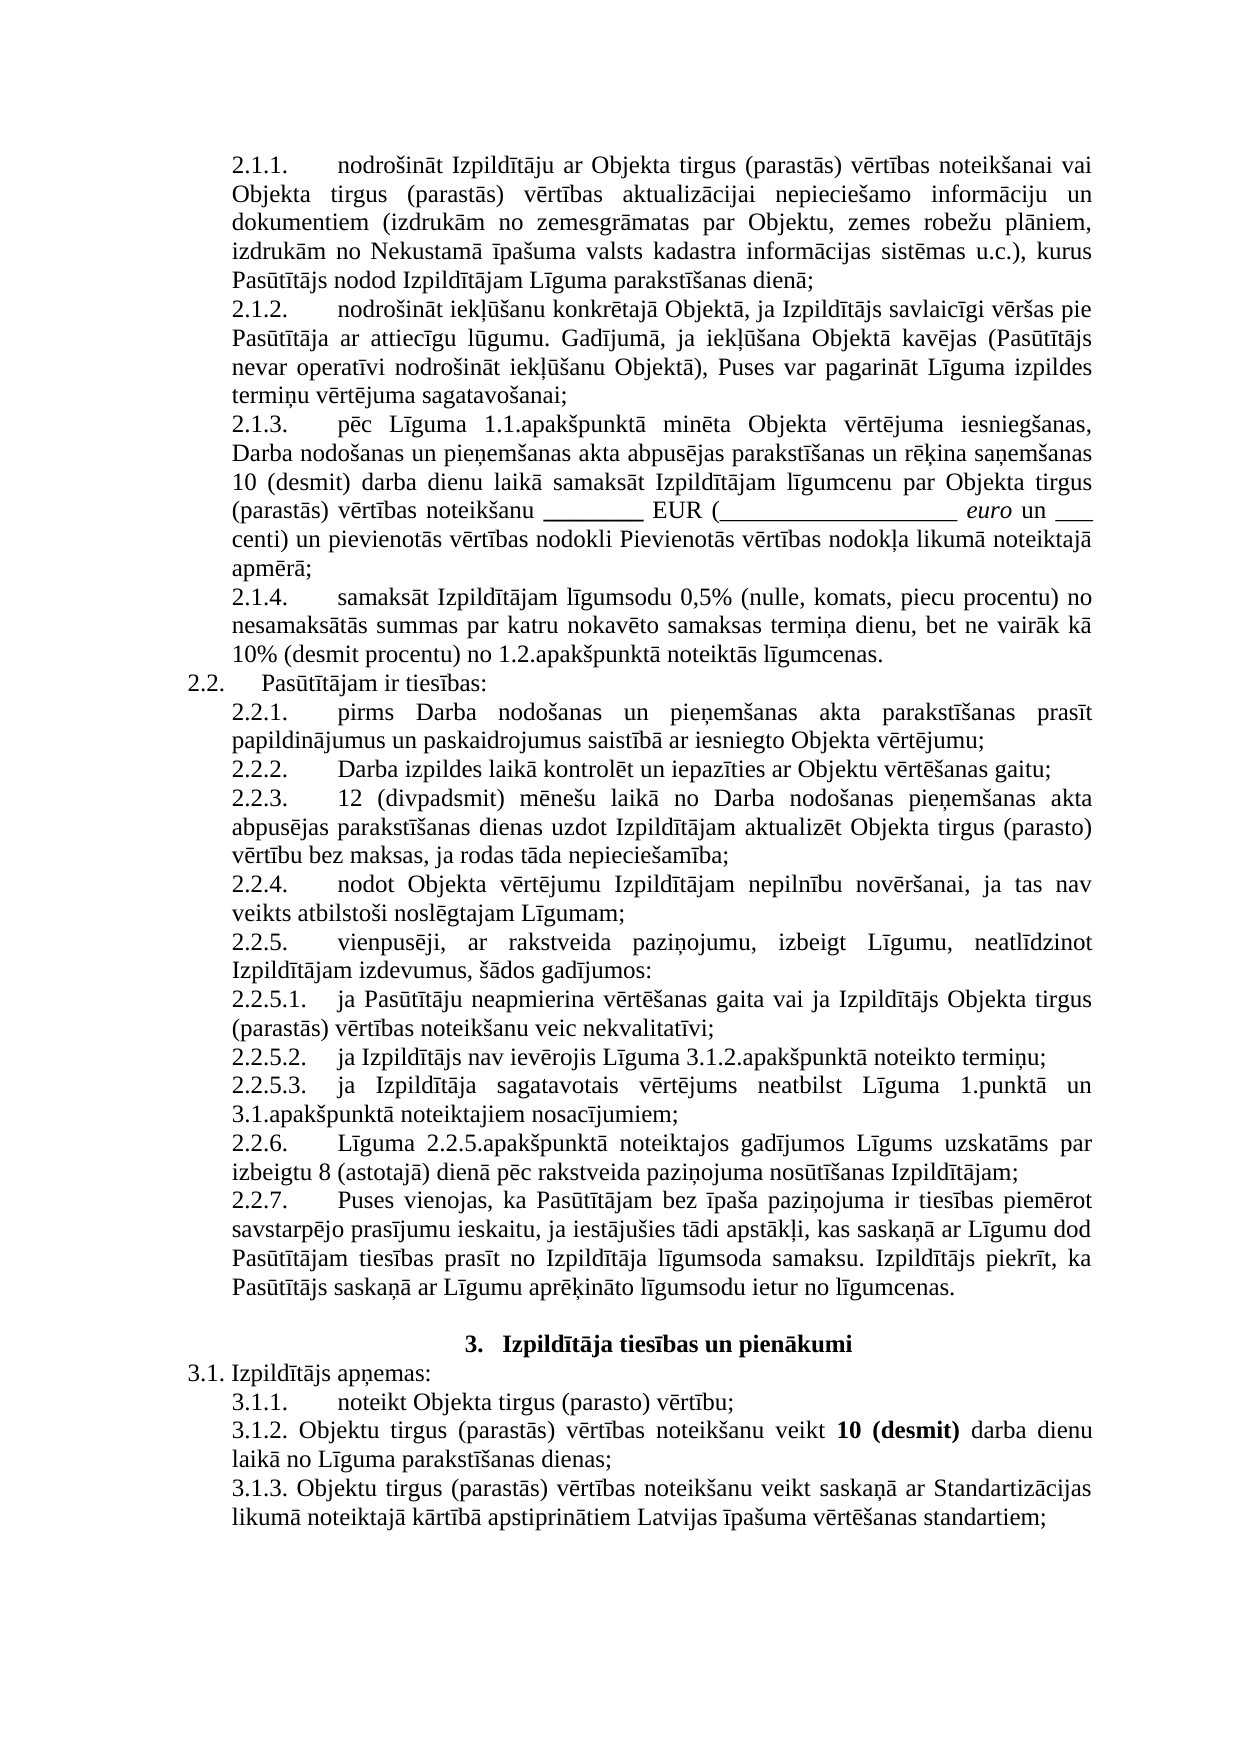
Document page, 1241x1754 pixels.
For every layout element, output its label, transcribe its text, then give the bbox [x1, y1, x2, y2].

list Pasūtītājam ir tiesības: [187, 668, 1093, 697]
list Darba izpildes laikā kontrolēt un iepazīties ar Objektu vērtēšanas gaitu; [232, 754, 1093, 783]
list samaksāt Izpildītājam līgumsodu 0,5% (nulle, komats, piecu procentu) no nesamaksātās summas par katru nokavēto samaksas termiņa dienu, bet ne vairāk kā 10% (desmit procentu) no 1.2.apakšpunktā noteiktās līgumcenas. [232, 582, 1093, 668]
list Izpildītāja tiesības un pienākumi [225, 1329, 1093, 1358]
list ja Pasūtītāju neapmierina vērtēšanas gaita vai ja Izpildītājs Objekta tirgus (parastās) vērtības noteikšanu veic nekvalitatīvi; [232, 984, 1093, 1042]
list ja Izpildītājs nav ievērojis Līguma 3.1.2.apakšpunktā noteikto termiņu; [232, 1042, 1093, 1070]
text 3.1. Izpildītājs apņemas: [187, 1358, 1093, 1387]
list nodrošināt iekļūšanu konkrētajā Objektā, ja Izpildītājs savlaicīgi vēršas pie Pasūtītāja ar attiecīgu lūgumu. Gadījumā, ja iekļūšana Objektā kavējas (Pasūtītājs nevar operatīvi nodrošināt iekļūšanu Objektā), Puses var pagarināt Līguma izpildes termiņu vērtējuma sagatavošanai; [232, 294, 1093, 409]
list Līguma 2.2.5.apakšpunktā noteiktajos gadījumos Līgums uzskatāms par izbeigtu 8 (astotajā) dienā pēc rakstveida paziņojuma nosūtīšanas Izpildītājam; [232, 1128, 1093, 1185]
list ja Izpildītāja sagatavotais vērtējums neatbilst Līguma 1.punktā un 3.1.apakšpunktā noteiktajiem nosacījumiem; [232, 1070, 1093, 1128]
list vienpusēji, ar rakstveida paziņojumu, izbeigt Līgumu, neatlīdzinot Izpildītājam izdevumus, šādos gadījumos: [232, 927, 1093, 984]
list Puses vienojas, ka Pasūtītājam bez īpaša paziņojuma ir tiesības piemērot savstarpējo prasījumu ieskaitu, ja iestājušies tādi apstākļi, kas saskaņā ar Līgumu dod Pasūtītājam tiesības prasīt no Izpildītāja līgumsoda samaksu. Izpildītājs piekrīt, ka Pasūtītājs saskaņā ar Līgumu aprēķināto līgumsodu ietur no līgumcenas. [232, 1185, 1093, 1300]
text 3.1.1. noteikt Objekta tirgus (parasto) vērtību; [232, 1387, 1093, 1415]
text 3.1.3. Objektu tirgus (parastās) vērtības noteikšanu veikt saskaņā ar Standartizācijas likumā noteiktajā kārtībā apstiprinātiem Latvijas īpašuma vērtēšanas standartiem; [232, 1473, 1093, 1530]
list nodot Objekta vērtējumu Izpildītājam nepilnību novēršanai, ja tas nav veikts atbilstoši noslēgtajam Līgumam; [232, 869, 1093, 927]
list nodrošināt Izpildītāju ar Objekta tirgus (parastās) vērtības noteikšanai vai Objekta tirgus (parastās) vērtības aktualizācijai nepieciešamo informāciju un dokumentiem (izdrukām no zemesgrāmatas par Objektu, zemes robežu plāniem, izdrukām no Nekustamā īpašuma valsts kadastra informācijas sistēmas u.c.), kurus Pasūtītājs nodod Izpildītājam Līguma parakstīšanas dienā; [232, 150, 1093, 294]
list pirms Darba nodošanas un pieņemšanas akta parakstīšanas prasīt papildinājumus un paskaidrojumus saistībā ar iesniegto Objekta vērtējumu; [232, 697, 1093, 754]
list 12 (divpadsmit) mēnešu laikā no Darba nodošanas pieņemšanas akta abpusējas parakstīšanas dienas uzdot Izpildītājam aktualizēt Objekta tirgus (parasto) vērtību bez maksas, ja rodas tāda nepieciešamība; [232, 783, 1093, 869]
list pēc Līguma 1.1.apakšpunktā minēta Objekta vērtējuma iesniegšanas, Darba nodošanas un pieņemšanas akta abpusējas parakstīšanas un rēķina saņemšanas 10 (desmit) darba dienu laikā samaksāt Izpildītājam līgumcenu par Objekta tirgus (parastās) vērtības noteikšanu ________ EUR (___________________ euro un ___ centi) un pievienotās vērtības nodokli Pievienotās vērtības nodokļa likumā noteiktajā apmērā; [232, 409, 1093, 582]
text 3.1.2. Objektu tirgus (parastās) vērtības noteikšanu veikt 10 (desmit) darba dienu laikā no Līguma parakstīšanas dienas; [232, 1415, 1093, 1473]
